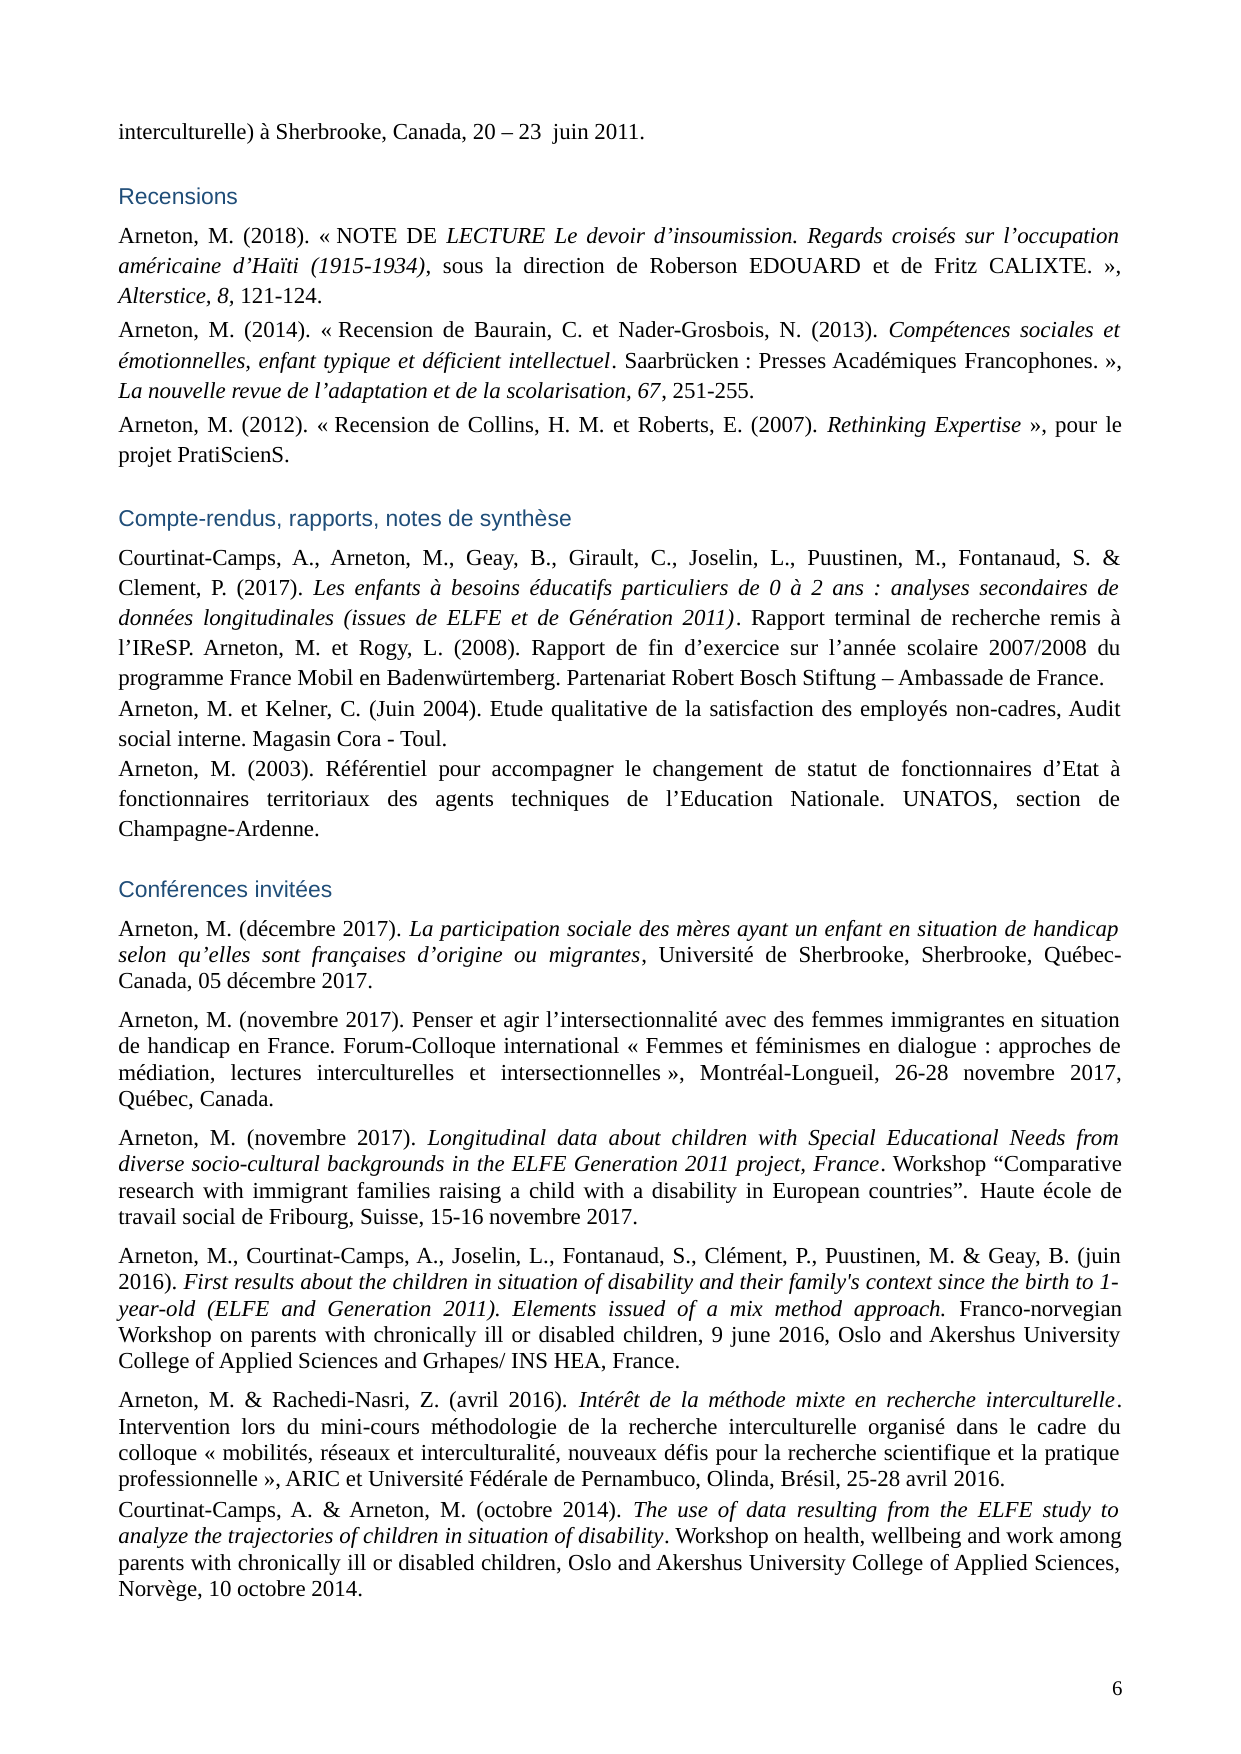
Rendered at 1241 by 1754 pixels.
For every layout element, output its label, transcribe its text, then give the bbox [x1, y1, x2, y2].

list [118, 118, 1122, 144]
text Arneton, M. & Rachedi-Nasri, Z. (avril 2016). Intérêt de la méthode mixte en recherche interculturelle. Intervention lors du mini-cours méthodologie de la recherche interculturelle organisé dans le cadre du colloque « mobilités, réseaux et interculturalité, nouveaux défis pour la recherche scientifique et la pratique professionnelle », ARIC et Université Fédérale de Pernambuco, Olinda, Brésil, 25-28 avril 2016. [118, 1386, 1122, 1492]
list Arneton, M. (2012). « Recension de Collins, H. M. et Roberts, E. (2007). Rethinking Expertise », pour le projet PratiScienS. [118, 411, 1122, 468]
subtitle Conférences invitées [118, 876, 1122, 902]
list Arneton, M. et Kelner, C. (Juin 2004). Etude qualitative de la satisfaction des employés non-cadres, Audit social interne. Magasin Cora - Toul. [118, 694, 1122, 751]
text Arneton, M., Courtinat-Camps, A., Joselin, L., Fontanaud, S., Clément, P., Puustinen, M. & Geay, B. (juin 2016). First results about the children in situation of disability and their family's context since the birth to 1-year-old (ELFE and Generation 2011). Elements issued of a mix method approach. Franco-norvegian Workshop on parents with chronically ill or disabled children, 9 june 2016, Oslo and Akershus University College of Applied Sciences and Grhapes/ INS HEA, France. [118, 1242, 1122, 1374]
text Courtinat-Camps, A. & Arneton, M. (octobre 2014). The use of data resulting from the ELFE study to analyze the trajectories of children in situation of disability. Workshop on health, wellbeing and work among parents with chronically ill or disabled children, Oslo and Akershus University College of Applied Sciences, Norvège, 10 octobre 2014. [118, 1496, 1122, 1601]
list Arneton, M. (2014). « Recension de Baurain, C. et Nader-Grosbois, N. (2013). Compétences sociales et émotionnelles, enfant typique et déficient intellectuel. Saarbrücken : Presses Académiques Francophones. », La nouvelle revue de l’adaptation et de la scolarisation, 67, 251-255. [118, 316, 1122, 403]
subtitle Recensions [118, 183, 1122, 209]
list Courtinat-Camps, A., Arneton, M., Geay, B., Girault, C., Joselin, L., Puustinen, M., Fontanaud, S. & Clement, P. (2017). Les enfants à besoins éducatifs particuliers de 0 à 2 ans : analyses secondaires de données longitudinales (issues de ELFE et de Génération 2011). Rapport terminal de recherche remis à l’IReSP. Arneton, M. et Rogy, L. (2008). Rapport de fin d’exercice sur l’année scolaire 2007/2008 du programme France Mobil en Badenwürtemberg. Partenariat Robert Bosch Stiftung – Ambassade de France. [118, 543, 1122, 691]
subtitle Compte-rendus, rapports, notes de synthèse [118, 505, 1122, 531]
list Arneton, M. (2003). Référentiel pour accompagner le changement de statut de fonctionnaires d’Etat à fonctionnaires territoriaux des agents techniques de l’Education Nationale. UNATOS, section de Champagne-Ardenne. [118, 755, 1122, 842]
text Arneton, M. (décembre 2017). La participation sociale des mères ayant un enfant en situation de handicap selon qu’elles sont françaises d’origine ou migrantes, Université de Sherbrooke, Sherbrooke, Québec-Canada, 05 décembre 2017. [118, 915, 1122, 994]
list Arneton, M. (2018). « NOTE DE LECTURE Le devoir d’insoumission. Regards croisés sur l’occupation américaine d’Haïti (1915-1934), sous la direction de Roberson EDOUARD et de Fritz CALIXTE. », Alterstice, 8, 121-124. [118, 222, 1122, 308]
text Arneton, M. (novembre 2017). Longitudinal data about children with Special Educational Needs from diverse socio-cultural backgrounds in the ELFE Generation 2011 project, France. Workshop “Comparative research with immigrant families raising a child with a disability in European countries”. Haute école de travail social de Fribourg, Suisse, 15-16 novembre 2017. [118, 1124, 1122, 1229]
text Arneton, M. (novembre 2017). Penser et agir l’intersectionnalité avec des femmes immigrantes en situation de handicap en France. Forum-Colloque international « Femmes et féminismes en dialogue : approches de médiation, lectures interculturelles et intersectionnelles », Montréal-Longueil, 26-28 novembre 2017, Québec, Canada. [118, 1006, 1122, 1112]
